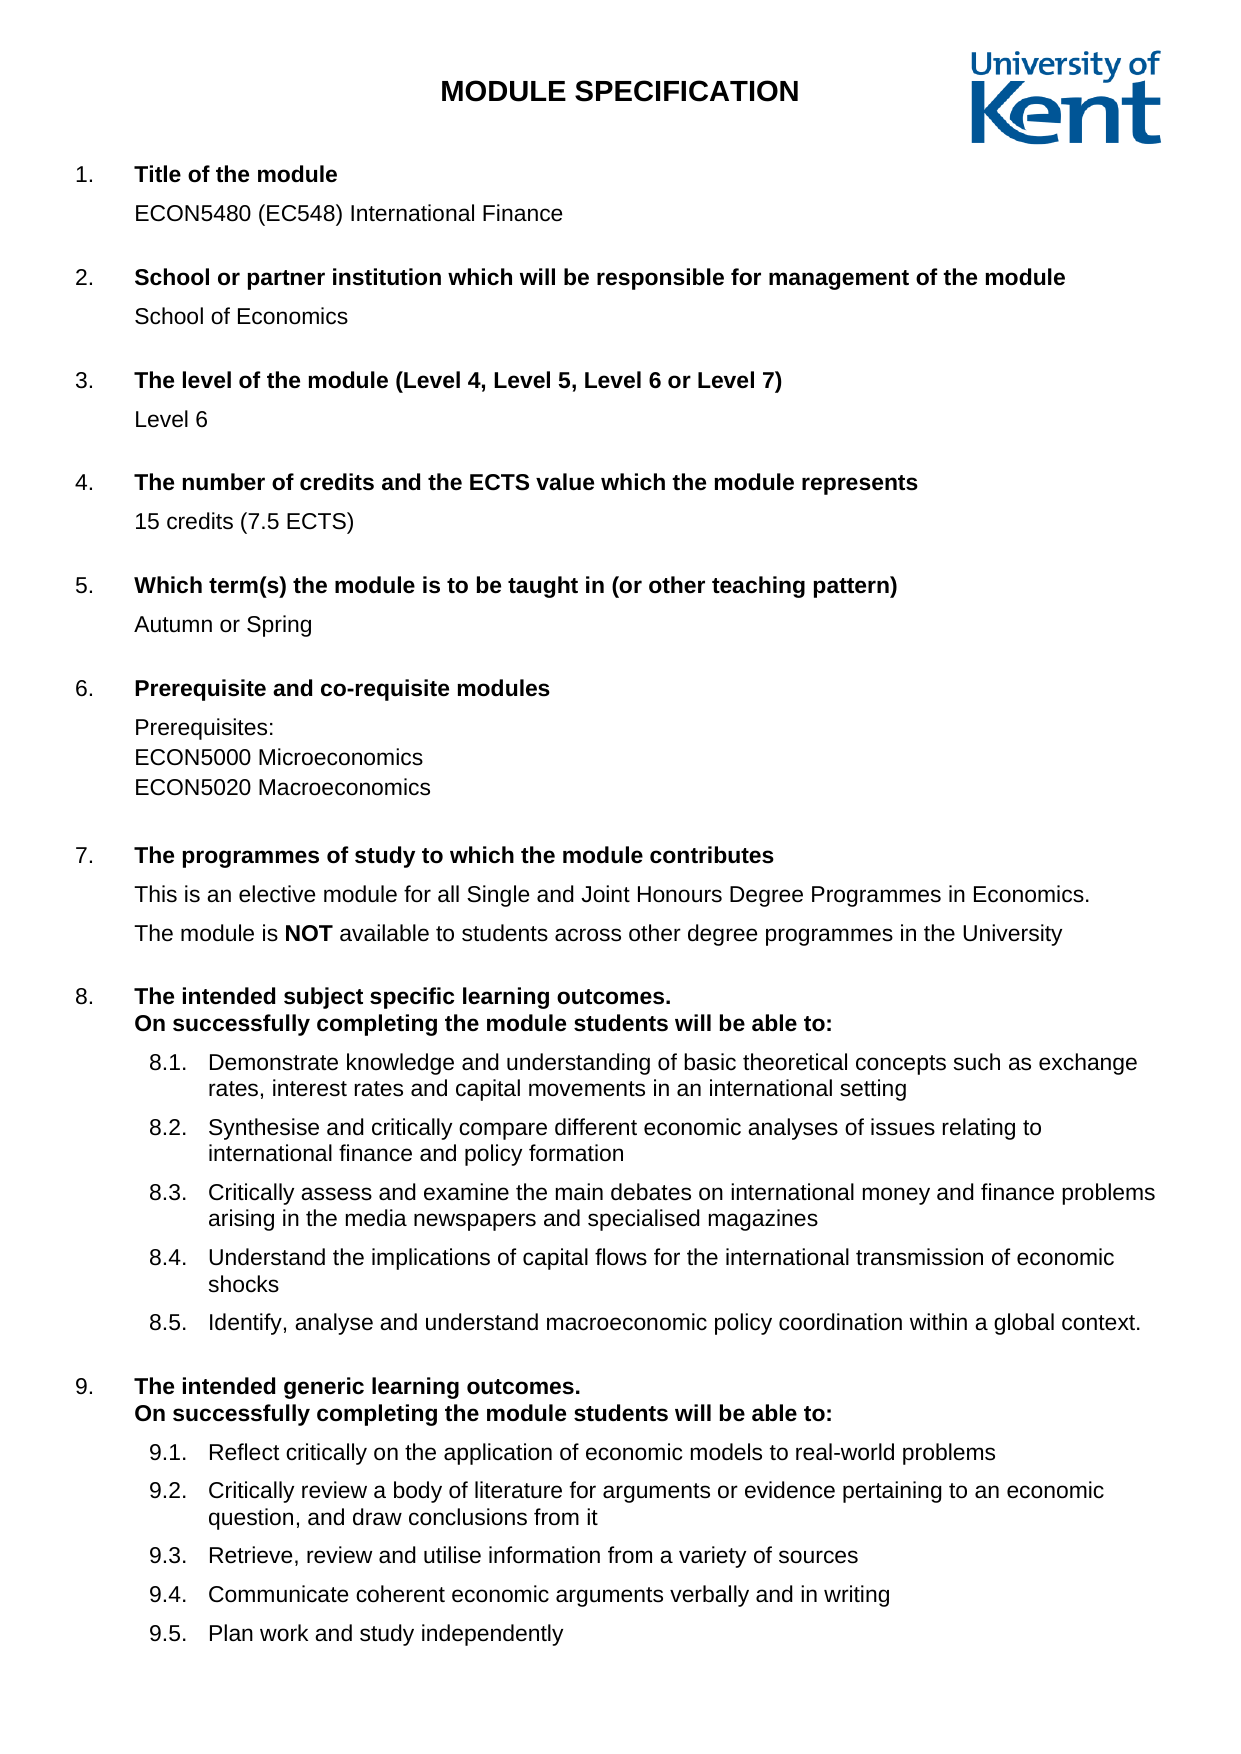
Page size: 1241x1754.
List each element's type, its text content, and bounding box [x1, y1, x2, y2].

picture [970, 48, 1163, 145]
text Autumn or Spring [134, 611, 1138, 637]
list Prerequisites: [134, 714, 1165, 740]
list Retrieve, review and utilise information from a variety of sources [149, 1542, 1165, 1569]
text Level 6 [134, 406, 1138, 432]
list ECON5000 Microeconomics [134, 744, 1165, 770]
list This is an elective module for all Single and Joint Honours Degree Programmes in Economics. [134, 881, 1138, 907]
list Understand the implications of capital flows for the international transmission of economic shocks [279, 1244, 1165, 1297]
list Prerequisite and co-requisite modules [75, 675, 1138, 701]
list The level of the module (Level 4, Level 5, Level 6 or Level 7) [75, 367, 1138, 393]
list Title of the module [75, 161, 1138, 188]
text 15 credits (7.5 ECTS) [134, 508, 1138, 534]
list Identify, analyse and understand macroeconomic policy coordination within a global context. [149, 1309, 1165, 1336]
list Demonstrate knowledge and understanding of basic theoretical concepts such as exchange rates, interest rates and capital movements in an international setting [149, 1048, 1165, 1101]
list ECON5020 Macroeconomics [134, 774, 1165, 800]
list Which term(s) the module is to be taught in (or other teaching pattern) [75, 572, 1138, 598]
list The programmes of study to which the module contributes [75, 842, 1138, 868]
text School of Economics [134, 303, 1138, 329]
list Critically review a body of literature for arguments or evidence pertaining to an economic question, and draw conclusions from it [149, 1477, 1165, 1530]
list Synthesise and critically compare different economic analyses of issues relating to international finance and policy formation [149, 1114, 1165, 1166]
text ECON5480 (EC548) International Finance [134, 200, 1138, 226]
list Critically assess and examine the main debates on international money and finance problems arising in the media newspapers and specialised magazines [149, 1179, 1165, 1232]
list The module is NOT available to students across other degree programmes in the University [134, 919, 1138, 946]
list School or partner institution which will be responsible for management of the module [75, 264, 1138, 290]
list Reflect critically on the application of economic models to real-world problems [149, 1438, 1165, 1465]
list Communicate coherent economic arguments verbally and in writing [149, 1581, 1165, 1608]
list The intended subject specific learning outcomes. On successfully completing the module students will be able to: [75, 983, 1138, 1036]
list Plan work and study independently [149, 1620, 1165, 1647]
list The intended generic learning outcomes. On successfully completing the module students will be able to: [75, 1373, 1138, 1426]
list The number of credits and the ECTS value which the module represents [75, 469, 1138, 496]
